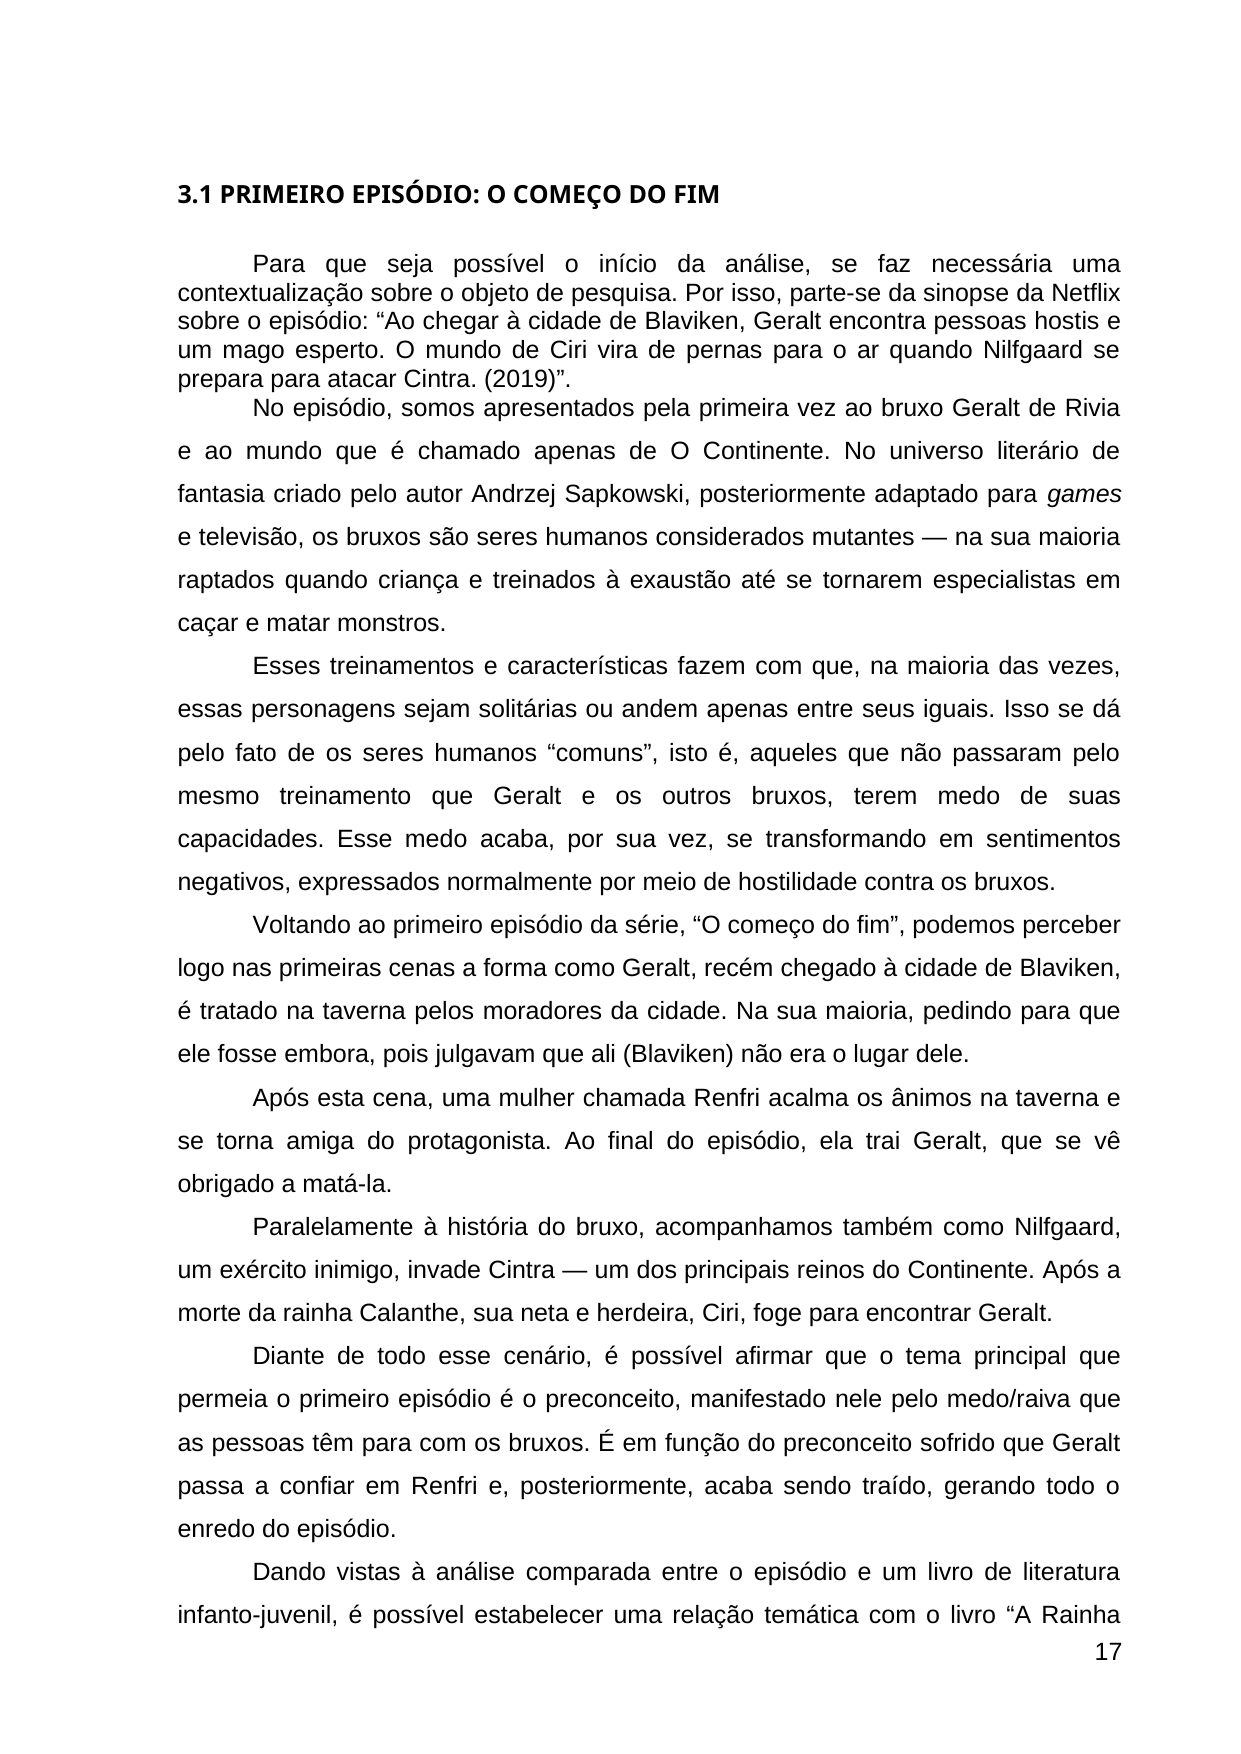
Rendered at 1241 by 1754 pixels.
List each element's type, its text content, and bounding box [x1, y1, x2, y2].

text Paralelamente à história do bruxo, acompanhamos também como Nilfgaard, um exército inimigo, invade Cintra — um dos principais reinos do Continente. Após a morte da rainha Calanthe, sua neta e herdeira, Ciri, foge para encontrar Geralt. [177, 1212, 1122, 1327]
text Esses treinamentos e características fazem com que, na maioria das vezes, essas personagens sejam solitárias ou andem apenas entre seus iguais. Isso se dá pelo fato de os seres humanos “comuns”, isto é, aqueles que não passaram pelo mesmo treinamento que Geralt e os outros bruxos, terem medo de suas capacidades. Esse medo acaba, por sua vez, se transformando em sentimentos negativos, expressados normalmente por meio de hostilidade contra os bruxos. [177, 651, 1122, 896]
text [177, 1557, 1122, 1629]
text Diante de todo esse cenário, é possível afirmar que o tema principal que permeia o primeiro episódio é o preconceito, manifestado nele pelo medo/raiva que as pessoas têm para com os bruxos. É em função do preconceito sofrido que Geralt passa a confiar em Renfri e, posteriormente, acaba sendo traído, gerando todo o enredo do episódio. [177, 1341, 1122, 1542]
text No episódio, somos apresentados pela primeira vez ao bruxo Geralt de Rivia e ao mundo que é chamado apenas de O Continente. No universo literário de fantasia criado pelo autor Andrzej Sapkowski, posteriormente adaptado para games e televisão, os bruxos são seres humanos considerados mutantes — na sua maioria raptados quando criança e treinados à exaustão até se tornarem especialistas em caçar e matar monstros. [177, 392, 1122, 637]
text Para que seja possível o início da análise, se faz necessária uma contextualização sobre o objeto de pesquisa. Por isso, parte-se da sinopse da Netflix sobre o episódio: “Ao chegar à cidade de Blaviken, Geralt encontra pessoas hostis e um mago esperto. O mundo de Ciri vira de pernas para o ar quando Nilfgaard se prepara para atacar Cintra. (2019)”. [177, 249, 1122, 392]
text Voltando ao primeiro episódio da série, “O começo do fim”, podemos perceber logo nas primeiras cenas a forma como Geralt, recém chegado à cidade de Blaviken, é tratado na taverna pelos moradores da cidade. Na sua maioria, pedindo para que ele fosse embora, pois julgavam que ali (Blaviken) não era o lugar dele. [177, 910, 1122, 1068]
text Após esta cena, uma mulher chamada Renfri acalma os ânimos na taverna e se torna amiga do protagonista. Ao final do episódio, ela trai Geralt, que se vê obrigado a matá-la. [177, 1082, 1122, 1197]
text 3.1 PRIMEIRO EPISÓDIO: O COMEÇO DO FIM [177, 177, 1122, 211]
